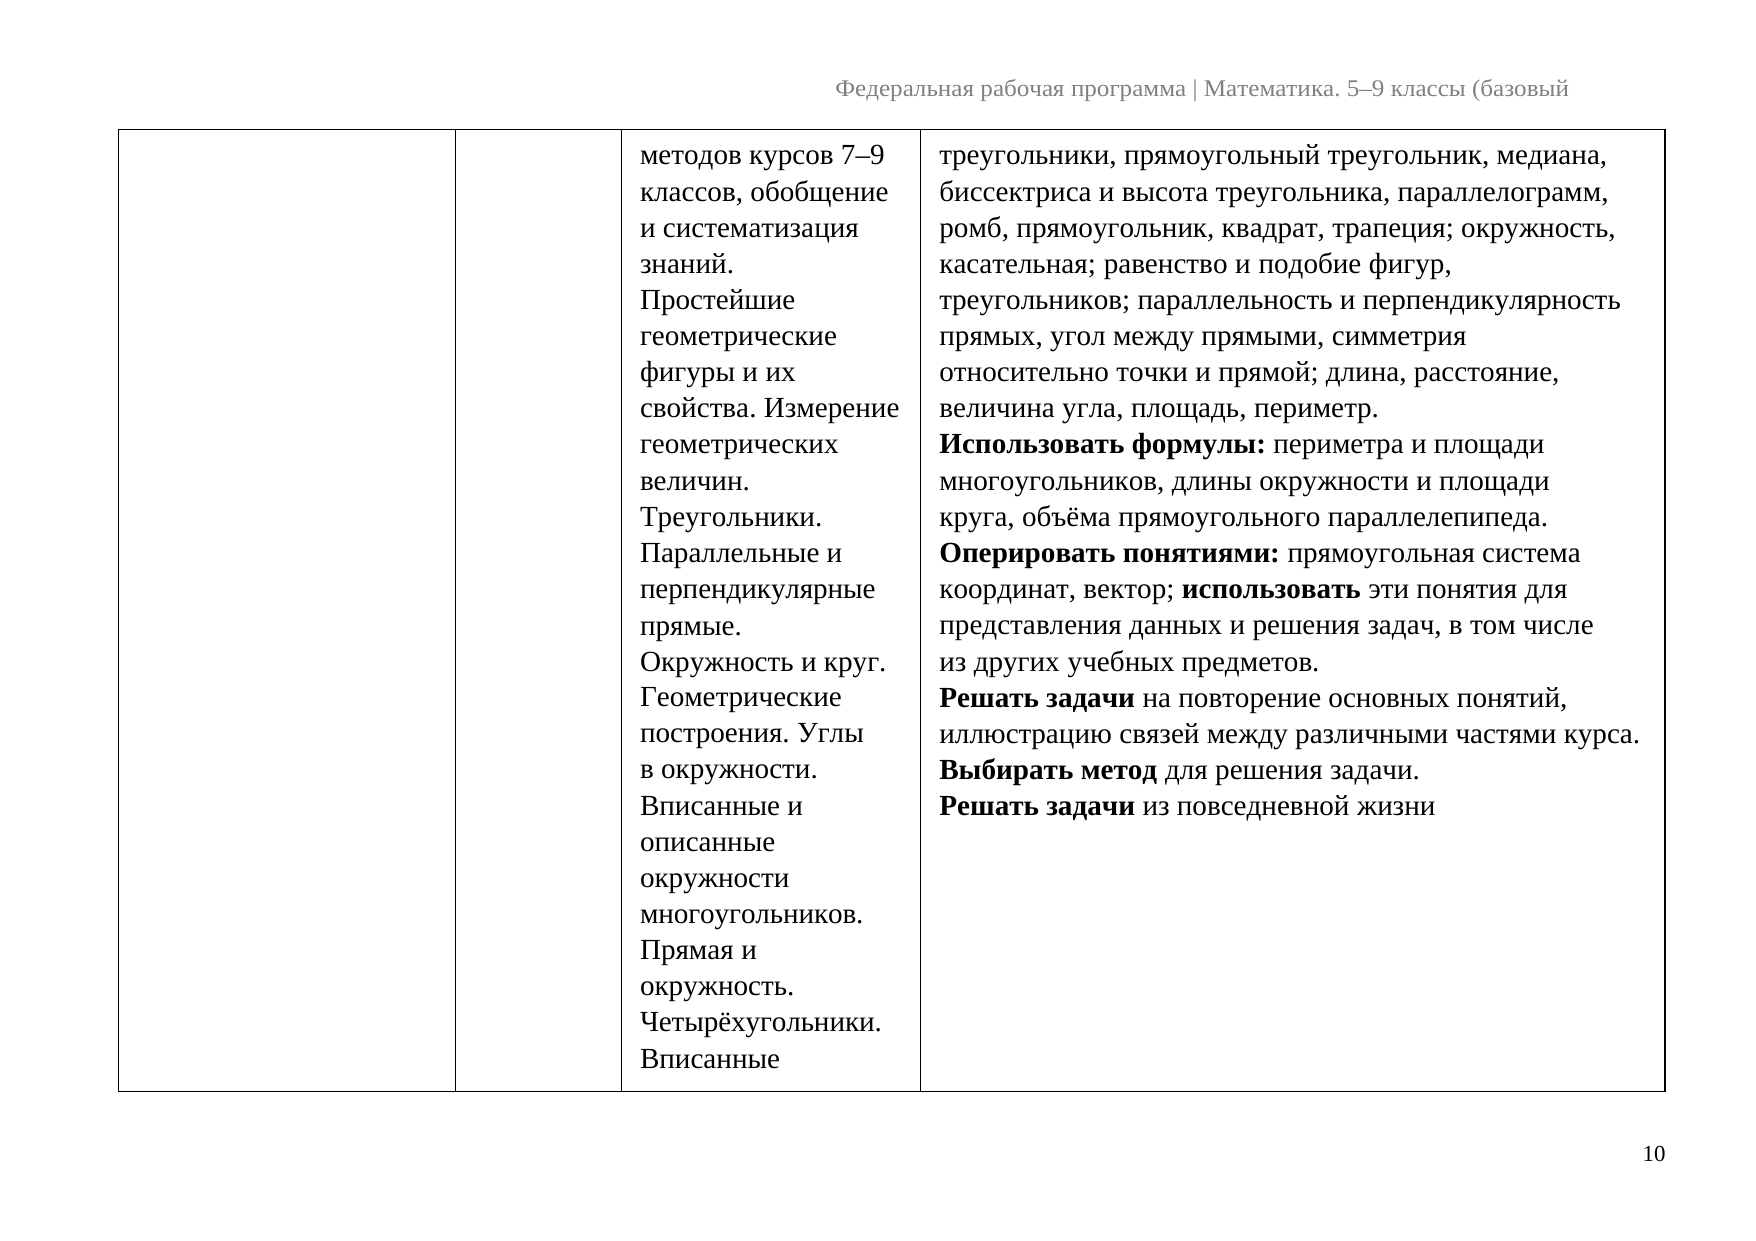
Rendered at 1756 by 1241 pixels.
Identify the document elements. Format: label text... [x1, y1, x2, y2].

table_header [119, 130, 455, 1091]
table_header треугольники, прямоугольный треугольник, медиана, биссектриса и высота треугольника, параллелограмм, ромб, прямоугольник, квадрат, трапеция; окружность, касательная; равенство и подобие фигур, треугольников; параллельность и перпендикулярность прямых, угол между прямыми, симметрия относительно точки и прямой; длина, расстояние, величина угла, площадь, периметр. Использовать формулы: периметра и площади многоугольников, длины окружности и площади круга, объёма прямоугольного параллелепипеда. Оперировать понятиями: прямоугольная система координат, вектор; использовать эти понятия для представления данных и решения задач, в том числе из других учебных предметов. Решать задачи на повторение основных понятий, иллюстрацию связей между различными частями курса. Выбирать метод для решения задачи. Решать задачи из повседневной жизни [921, 130, 1664, 1091]
table_header [456, 130, 621, 1091]
table_header методов курсов 7–9 классов, обобщение и систематизация знаний. Простейшие геометрические фигуры и их свойства. Измерение геометрических величин. Треугольники. Параллельные и перпендикулярные прямые. Окружность и круг. Геометрические построения. Углы в окружности. Вписанные и описанные окружности многоугольников. Прямая и окружность. Четырёхугольники. Вписанные [622, 130, 920, 1091]
